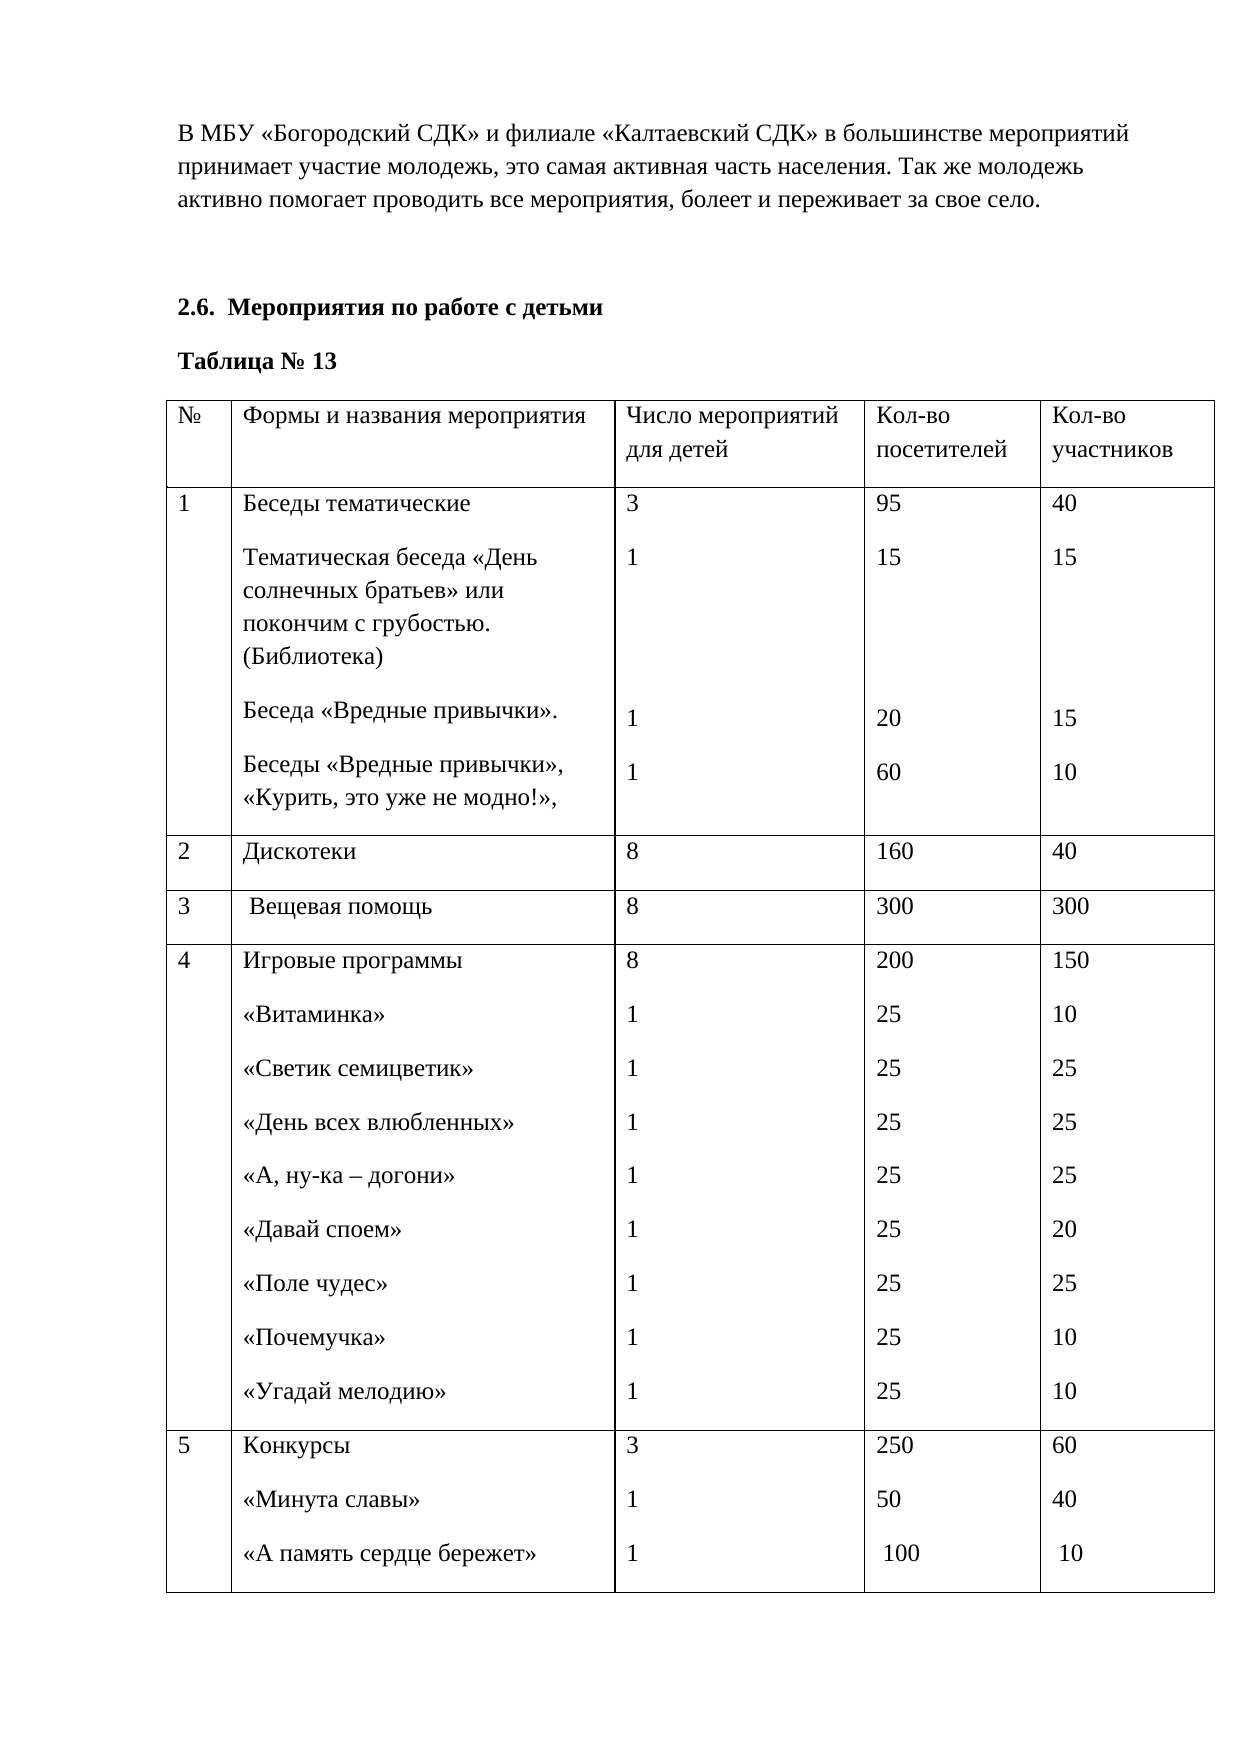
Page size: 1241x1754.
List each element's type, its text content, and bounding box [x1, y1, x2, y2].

table_cell Игровые программы «Витаминка» «Светик семицветик» «День всех влюбленных» «А, ну-ка – догони» «Давай споем» «Поле чудес» «Почемучка» «Угадай мелодию» [232, 945, 614, 1429]
table_cell 150 10 25 25 25 20 25 10 10 [1041, 945, 1214, 1429]
table_cell Дискотеки [232, 836, 614, 890]
text 2.6. Мероприятия по работе с детьми [177, 292, 1152, 321]
table_cell 200 25 25 25 25 25 25 25 25 [865, 945, 1040, 1429]
table_cell 3 1 1 1 [616, 1431, 864, 1592]
table_cell 4 [167, 945, 231, 1429]
table_cell 8 [616, 891, 864, 944]
table_cell 8 [616, 836, 864, 890]
table_cell 5 [167, 1431, 231, 1592]
text В МБУ «Богородский СДК» и филиале «Калтаевский СДК» в большинстве мероприятий принимает участие молодежь, это самая активная часть населения. Так же молодежь активно помогает проводить все мероприятия, болеет и переживает за свое село. [177, 118, 1152, 213]
table_cell 250 50 100 100 [865, 1431, 1040, 1592]
table_header Кол-во посетителей [865, 401, 1040, 487]
table_header Формы и названия мероприятия [232, 401, 614, 487]
table_cell Вещевая помощь [232, 891, 614, 944]
table_cell 60 40 10 10 [1041, 1431, 1214, 1592]
table_cell 8 1 1 1 1 1 1 1 1 [616, 945, 864, 1429]
table_cell 40 15 15 10 [1041, 488, 1214, 835]
table_header Число мероприятий для детей [616, 401, 864, 487]
text Таблица № 13 [177, 346, 1152, 374]
table_cell 3 1 1 1 [616, 488, 864, 835]
table_header Кол-во участников [1041, 401, 1214, 487]
table_cell 160 [865, 836, 1040, 890]
table_cell Беседы тематические Тематическая беседа «День солнечных братьев» или покончим с грубостью.(Библиотека) Беседа «Вредные привычки». Беседы «Вредные привычки», «Курить, это уже не модно!», [232, 488, 614, 835]
table_cell 40 [1041, 836, 1214, 890]
table_cell 2 [167, 836, 231, 890]
table_cell 300 [1041, 891, 1214, 944]
table_cell 95 15 20 60 [865, 488, 1040, 835]
table_header № [167, 401, 231, 487]
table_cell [232, 1431, 614, 1592]
table_cell 1 [167, 488, 231, 835]
table_cell 3 [167, 891, 231, 944]
table_cell 300 [865, 891, 1040, 944]
